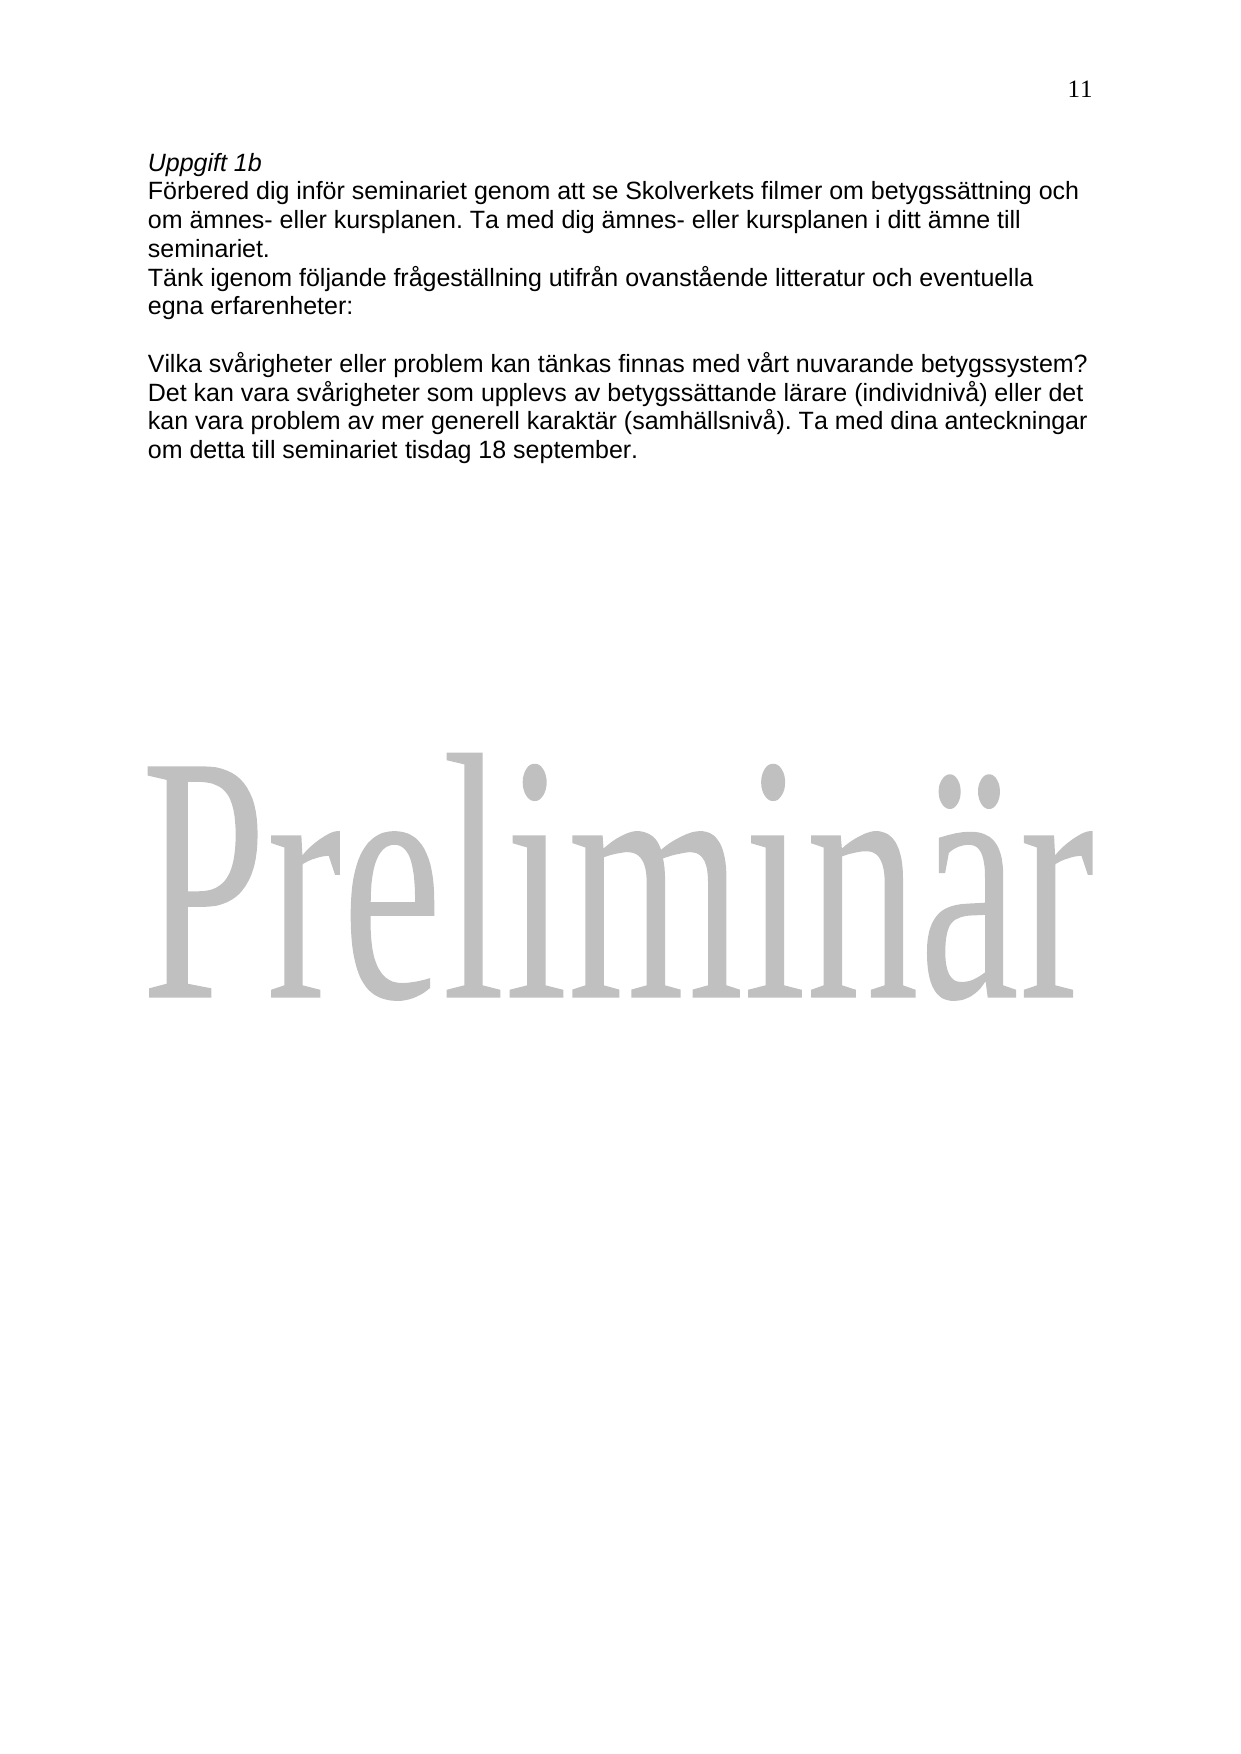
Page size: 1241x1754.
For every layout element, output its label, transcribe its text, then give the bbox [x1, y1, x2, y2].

text Uppgift 1b [148, 148, 1093, 176]
text Vilka svårigheter eller problem kan tänkas finnas med vårt nuvarande betygssystem? [148, 349, 1093, 378]
text Tänk igenom följande frågeställning utifrån ovanstående litteratur och eventuella egna erfarenheter: [148, 263, 1093, 349]
text Förbered dig inför seminariet genom att se Skolverkets filmer om betygssättning och om ämnes- eller kursplanen. Ta med dig ämnes- eller kursplanen i ditt ämne till seminariet. [148, 176, 1093, 263]
text Det kan vara svårigheter som upplevs av betygssättande lärare (individnivå) eller det kan vara problem av mer generell karaktär (samhällsnivå). Ta med dina anteckningar om detta till seminariet tisdag 18 september. [148, 378, 1093, 464]
